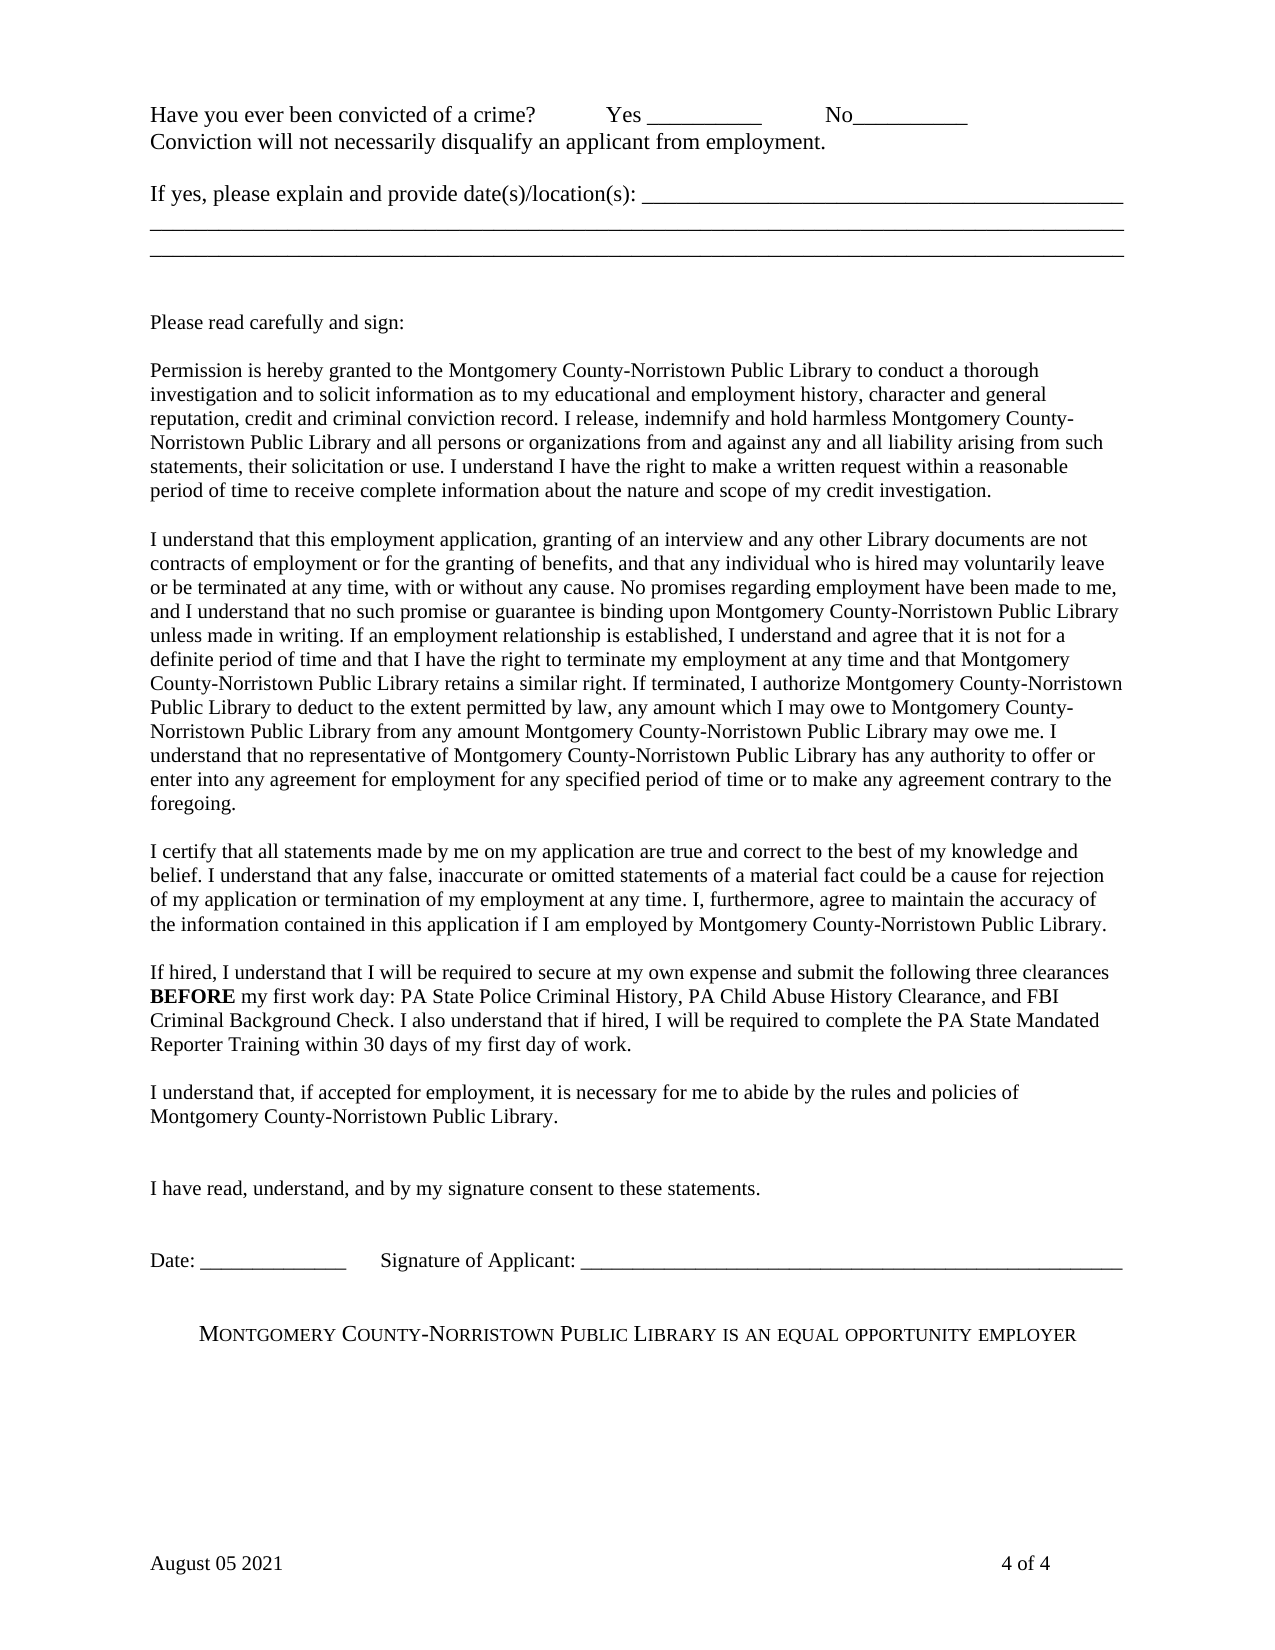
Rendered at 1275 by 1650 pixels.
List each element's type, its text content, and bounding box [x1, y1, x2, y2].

text Please read carefully and sign: [150, 310, 1125, 334]
text Montgomery County-Norristown Public Library is an equal opportunity employer [150, 1321, 1125, 1347]
text Permission is hereby granted to the Montgomery County-Norristown Public Library to conduct a thorough investigation and to solicit information as to my educational and employment history, character and general reputation, credit and criminal conviction record. I release, indemnify and hold harmless Montgomery County-Norristown Public Library and all persons or organizations from and against any and all liability arising from such statements, their solicitation or use. I understand I have the right to make a written request within a reasonable period of time to receive complete information about the nature and scope of my credit investigation. [150, 358, 1125, 502]
text If yes, please explain and provide date(s)/location(s): __________________________________________ [150, 180, 1125, 207]
text If hired, I understand that I will be required to secure at my own expense and submit the following three clearances BEFORE my first work day: PA State Police Criminal History, PA Child Abuse History Clearance, and FBI Criminal Background Check. I also understand that if hired, I will be required to complete the PA State Mandated Reporter Training within 30 days of my first day of work. [150, 959, 1125, 1056]
text I understand that this employment application, granting of an interview and any other Library documents are not contracts of employment or for the granting of benefits, and that any individual who is hired may voluntarily leave or be terminated at any time, with or without any cause. No promises regarding employment have been made to me, and I understand that no such promise or guarantee is binding upon Montgomery County-Norristown Public Library unless made in writing. If an employment relationship is established, I understand and agree that it is not for a definite period of time and that I have the right to terminate my employment at any time and that Montgomery County-Norristown Public Library retains a similar right. If terminated, I authorize Montgomery County-Norristown Public Library to deduct to the extent permitted by law, any amount which I may owe to Montgomery County-Norristown Public Library from any amount Montgomery County-Norristown Public Library may owe me. I understand that no representative of Montgomery County-Norristown Public Library has any authority to offer or enter into any agreement for employment for any specified period of time or to make any agreement contrary to the foregoing. [150, 526, 1125, 815]
text Conviction will not necessarily disqualify an applicant from employment. [150, 128, 1125, 154]
text I understand that, if accepted for employment, it is necessary for me to abide by the rules and policies of Montgomery County-Norristown Public Library. [150, 1080, 1125, 1128]
text Have you ever been convicted of a crime? Yes __________ No__________ [150, 101, 1125, 128]
text I have read, understand, and by my signature consent to these statements. [150, 1176, 1125, 1200]
text Date: ______________ Signature of Applicant: ____________________________________________________ [150, 1248, 1125, 1272]
text I certify that all statements made by me on my application are true and correct to the best of my knowledge and belief. I understand that any false, inaccurate or omitted statements of a material fact could be a cause for rejection of my application or termination of my employment at any time. I, furthermore, agree to maintain the accuracy of the information contained in this application if I am employed by Montgomery County-Norristown Public Library. [150, 839, 1125, 936]
